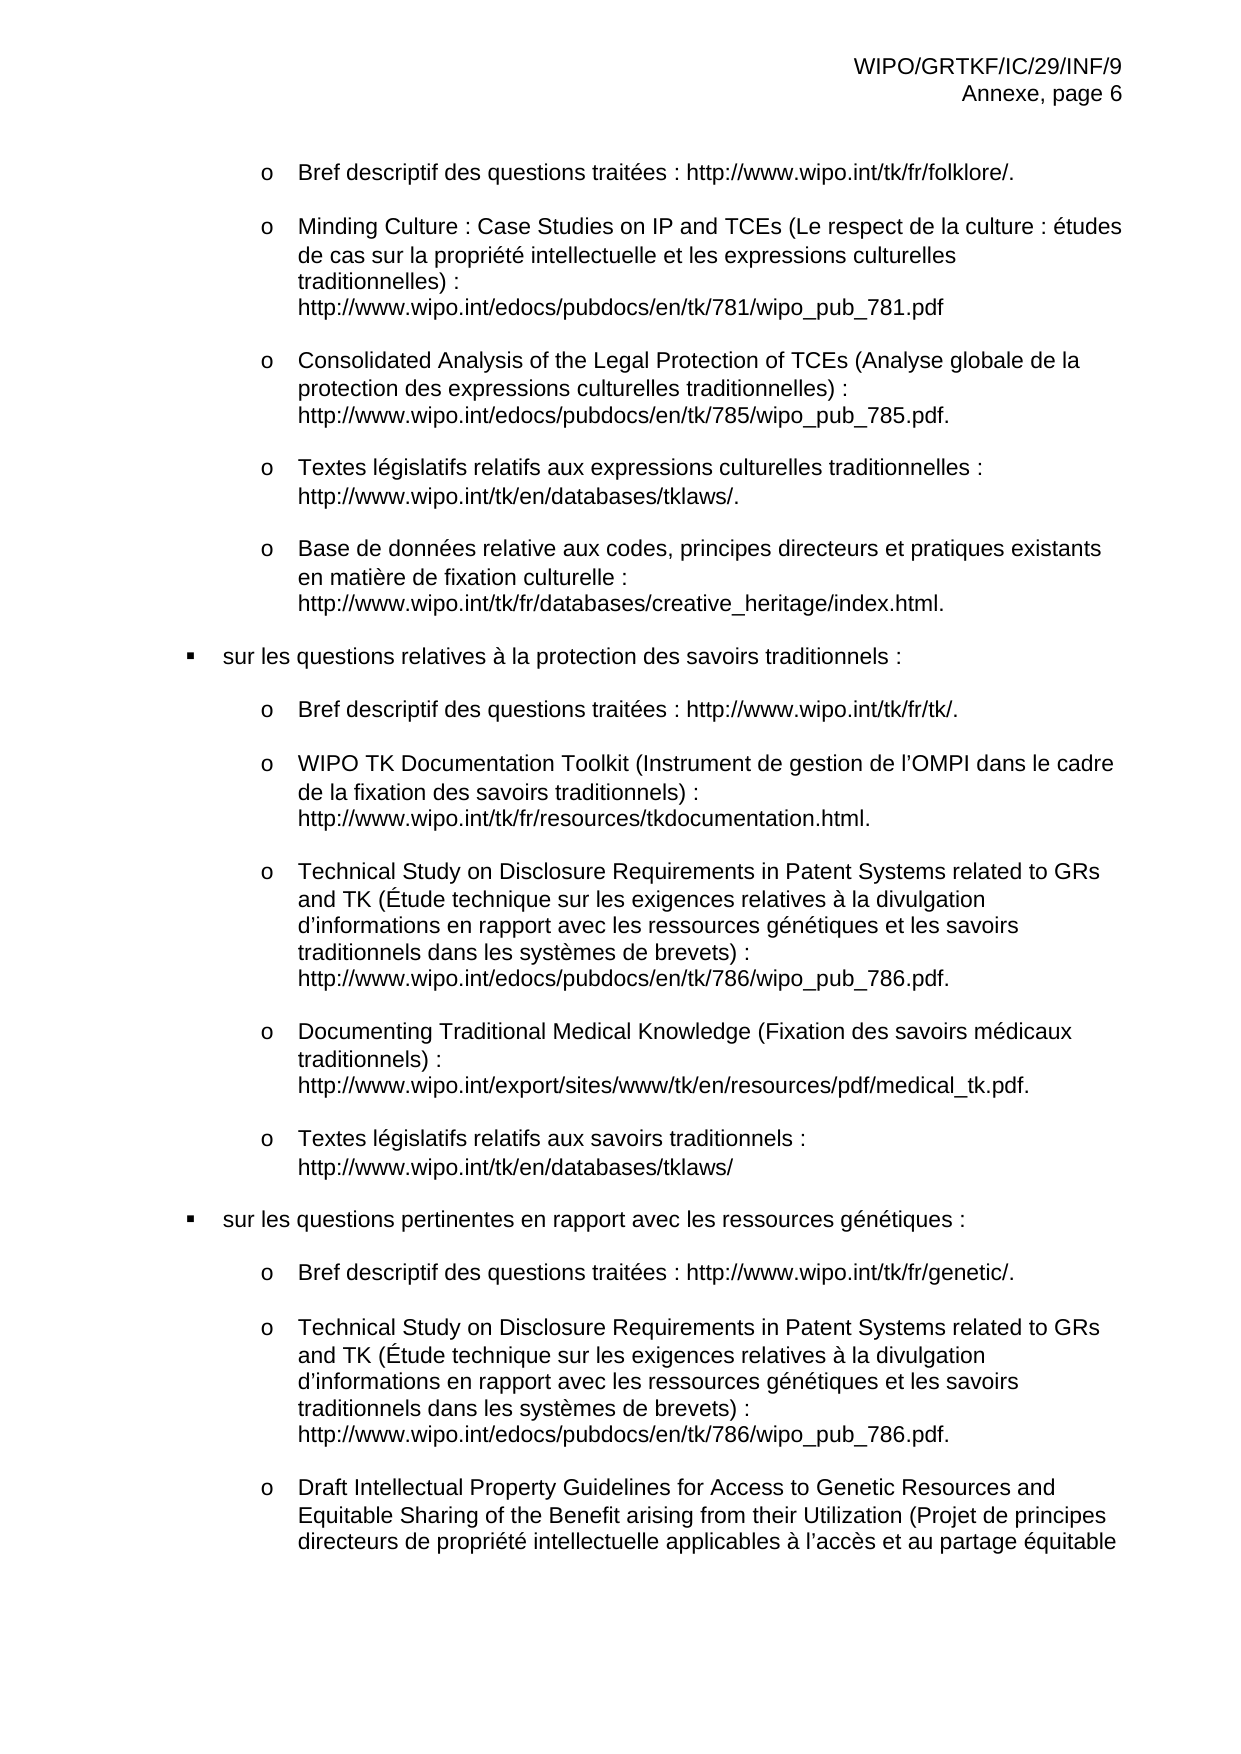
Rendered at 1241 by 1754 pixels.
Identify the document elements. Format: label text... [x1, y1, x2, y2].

text http://www.wipo.int/tk/en/databases/tklaws/ [298, 1153, 1122, 1180]
text http://www.wipo.int/edocs/pubdocs/en/tk/781/wipo_pub_781.pdf [298, 294, 1122, 321]
list Consolidated Analysis of the Legal Protection of TCEs (Analyse globale de la protection des expressions culturelles traditionnelles) : [260, 347, 1122, 402]
list Textes législatifs relatifs aux expressions culturelles traditionnelles : [260, 454, 1122, 483]
text http://www.wipo.int/tk/fr/databases/creative_heritage/index.html. [298, 590, 1122, 616]
text http://www.wipo.int/edocs/pubdocs/en/tk/786/wipo_pub_786.pdf. [298, 1421, 1122, 1447]
list Technical Study on Disclosure Requirements in Patent Systems related to GRs and TK (Étude technique sur les exigences relatives à la divulgation d’informations en rapport avec les ressources génétiques et les savoirs traditionnels dans les systèmes de brevets) : [260, 1313, 1122, 1421]
list Bref descriptif des questions traitées : http://www.wipo.int/tk/fr/tk/. [260, 696, 1122, 724]
list Bref descriptif des questions traitées : http://www.wipo.int/tk/fr/genetic/. [260, 1259, 1122, 1287]
text http://www.wipo.int/tk/en/databases/tklaws/. [298, 483, 1122, 509]
list Minding Culture : Case Studies on IP and TCEs (Le respect de la culture : études de cas sur la propriété intellectuelle et les expressions culturelles traditionnelles) : [260, 213, 1122, 294]
list sur les questions relatives à la protection des savoirs traditionnels : [185, 643, 1122, 669]
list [260, 1474, 1122, 1555]
list Base de données relative aux codes, principes directeurs et pratiques existants en matière de fixation culturelle : [260, 535, 1122, 590]
list Technical Study on Disclosure Requirements in Patent Systems related to GRs and TK (Étude technique sur les exigences relatives à la divulgation d’informations en rapport avec les ressources génétiques et les savoirs traditionnels dans les systèmes de brevets) : [260, 858, 1122, 965]
text http://www.wipo.int/edocs/pubdocs/en/tk/785/wipo_pub_785.pdf. [298, 402, 1122, 428]
list Textes législatifs relatifs aux savoirs traditionnels : [260, 1125, 1122, 1153]
text http://www.wipo.int/edocs/pubdocs/en/tk/786/wipo_pub_786.pdf. [298, 965, 1122, 991]
list Bref descriptif des questions traitées : http://www.wipo.int/tk/fr/folklore/. [260, 158, 1122, 187]
list WIPO TK Documentation Toolkit (Instrument de gestion de l’OMPI dans le cadre de la fixation des savoirs traditionnels) : http://www.wipo.int/tk/fr/resources/tkdocumentation.html. [260, 750, 1122, 831]
text http://www.wipo.int/export/sites/www/tk/en/resources/pdf/medical_tk.pdf. [298, 1072, 1122, 1099]
list sur les questions pertinentes en rapport avec les ressources génétiques : [185, 1206, 1122, 1232]
list Documenting Traditional Medical Knowledge (Fixation des savoirs médicaux traditionnels) : [260, 1018, 1122, 1072]
